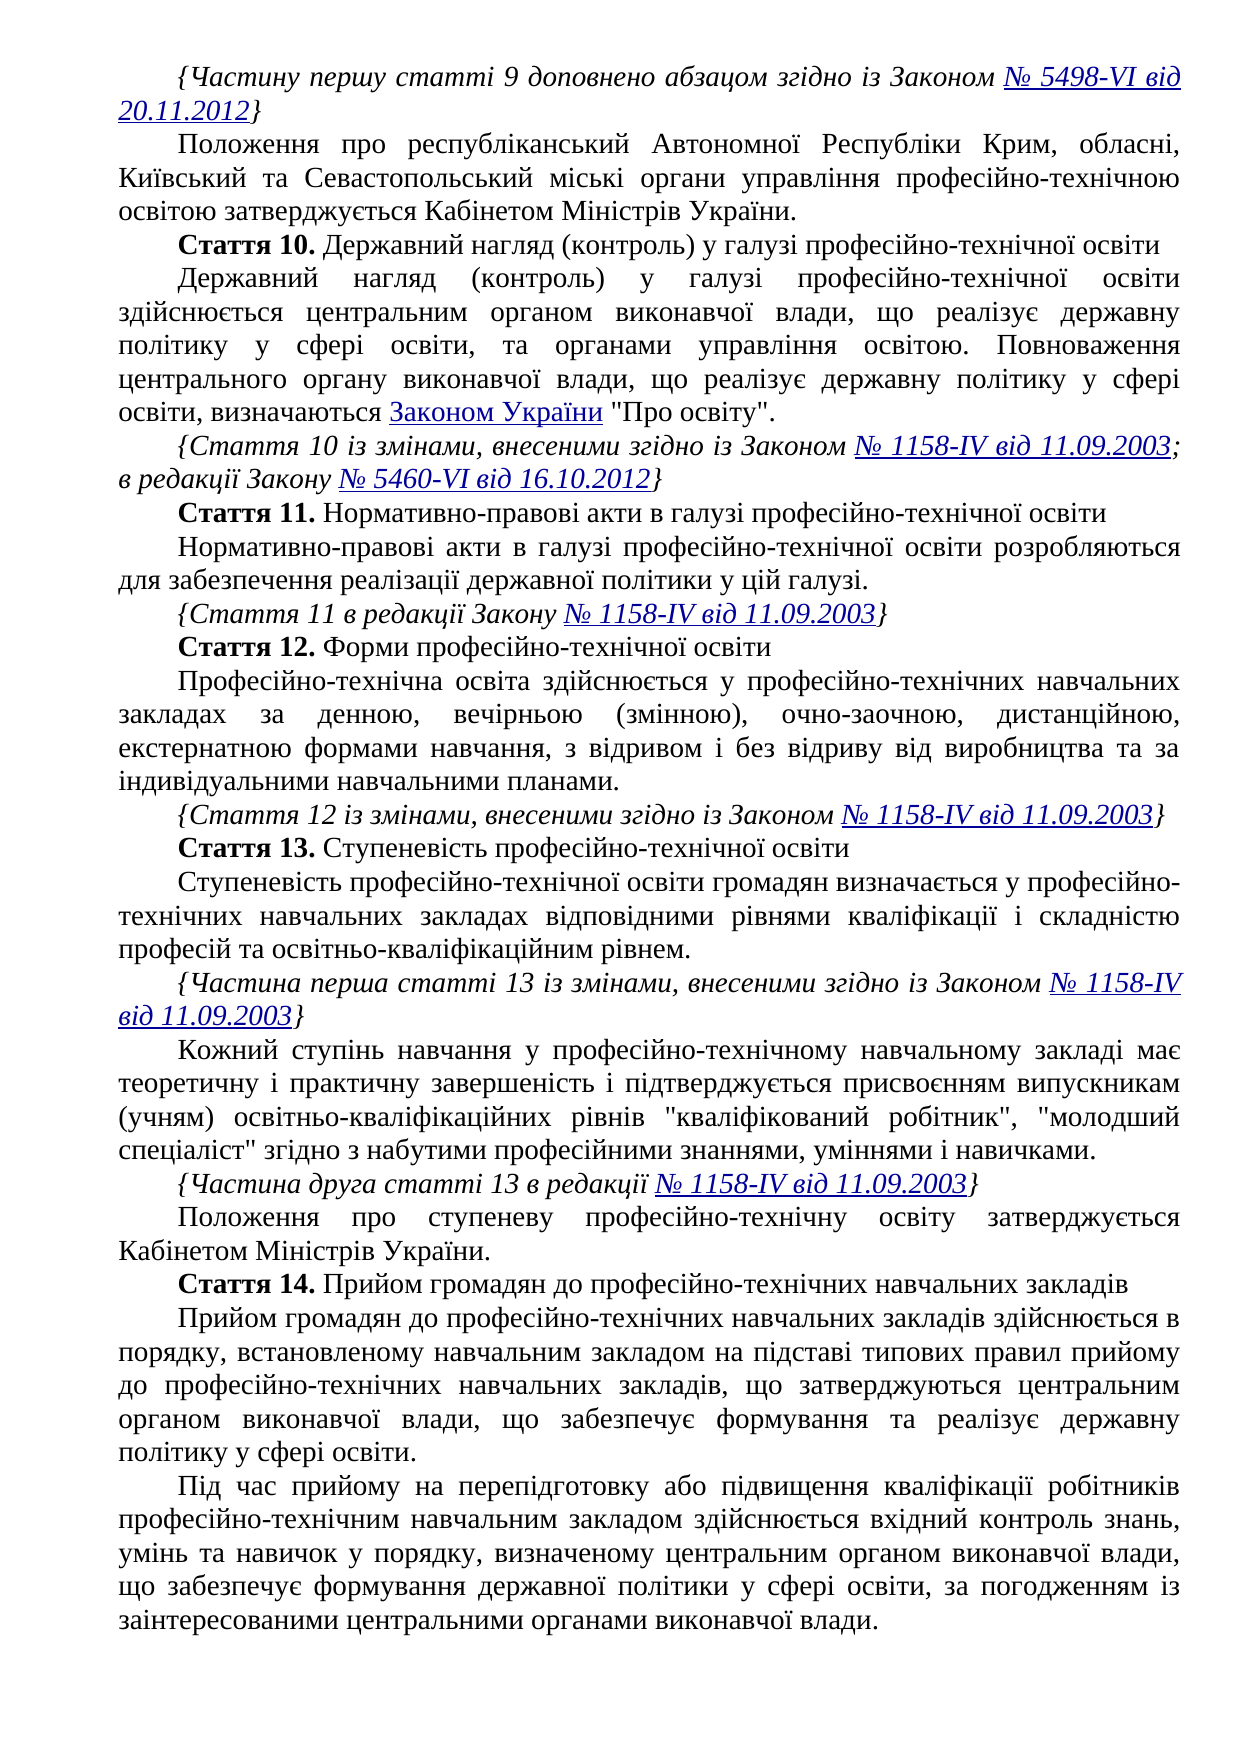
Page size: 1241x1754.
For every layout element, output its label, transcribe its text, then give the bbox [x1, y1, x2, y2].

text {Стаття 12 із змінами, внесеними згідно із Законом № 1158-IV від 11.09.2003} [118, 797, 1181, 831]
text Ступеневість професійно-технічної освіти громадян визначається у професійно-технічних навчальних закладах відповідними рівнями кваліфікації і складністю професій та освітньо-кваліфікаційним рівнем. [118, 864, 1181, 965]
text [118, 59, 1181, 126]
text Стаття 11. Нормативно-правові акти в галузі професійно-технічної освіти [118, 495, 1181, 529]
text Стаття 12. Форми професійно-технічної освіти [118, 629, 1181, 663]
text {Стаття 10 із змінами, внесеними згідно із Законом № 1158-IV від 11.09.2003; в редакції Закону № 5460-VI від 16.10.2012} [118, 428, 1181, 495]
text Під час прийому на перепідготовку або підвищення кваліфікації робітників професійно-технічним навчальним закладом здійснюється вхідний контроль знань, умінь та навичок у порядку, визначеному центральним органом виконавчої влади, що забезпечує формування державної політики у сфері освіти, за погодженням із заінтересованими центральними органами виконавчої влади. [118, 1468, 1181, 1636]
text Професійно-технічна освіта здійснюється у професійно-технічних навчальних закладах за денною, вечірньою (змінною), очно-заочною, дистанційною, екстернатною формами навчання, з відривом і без відриву від виробництва та за індивідуальними навчальними планами. [118, 663, 1181, 797]
text {Частина друга статті 13 в редакції № 1158-IV від 11.09.2003} [118, 1166, 1181, 1199]
text {Частина перша статті 13 із змінами, внесеними згідно із Законом № 1158-IV від 11.09.2003} [118, 965, 1181, 1032]
text Положення про республіканський Автономної Республіки Крим, обласні, Київський та Севастопольський міські органи управління професійно-технічною освітою затверджується Кабінетом Міністрів України. [118, 126, 1181, 227]
text Нормативно-правові акти в галузі професійно-технічної освіти розробляються для забезпечення реалізації державної політики у цій галузі. [118, 529, 1181, 596]
text Прийом громадян до професійно-технічних навчальних закладів здійснюється в порядку, встановленому навчальним закладом на підставі типових правил прийому до професійно-технічних навчальних закладів, що затверджуються центральним органом виконавчої влади, що забезпечує формування та реалізує державну політику у сфері освіти. [118, 1300, 1181, 1468]
text Стаття 13. Ступеневість професійно-технічної освіти [118, 831, 1181, 864]
text Державний нагляд (контроль) у галузі професійно-технічної освіти здійснюється центральним органом виконавчої влади, що реалізує державну політику у сфері освіти, та органами управління освітою. Повноваження центрального органу виконавчої влади, що реалізує державну політику у сфері освіти, визначаються Законом України "Про освіту". [118, 260, 1181, 428]
text Стаття 10. Державний нагляд (контроль) у галузі професійно-технічної освіти [118, 227, 1181, 260]
text Положення про ступеневу професійно-технічну освіту затверджується Кабінетом Міністрів України. [118, 1199, 1181, 1267]
text Кожний ступінь навчання у професійно-технічному навчальному закладі має теоретичну і практичну завершеність і підтверджується присвоєнням випускникам (учням) освітньо-кваліфікаційних рівнів "кваліфікований робітник", "молодший спеціаліст" згідно з набутими професійними знаннями, уміннями і навичками. [118, 1032, 1181, 1166]
text Стаття 14. Прийом громадян до професійно-технічних навчальних закладів [118, 1267, 1181, 1300]
text {Стаття 11 в редакції Закону № 1158-IV від 11.09.2003} [118, 596, 1181, 629]
